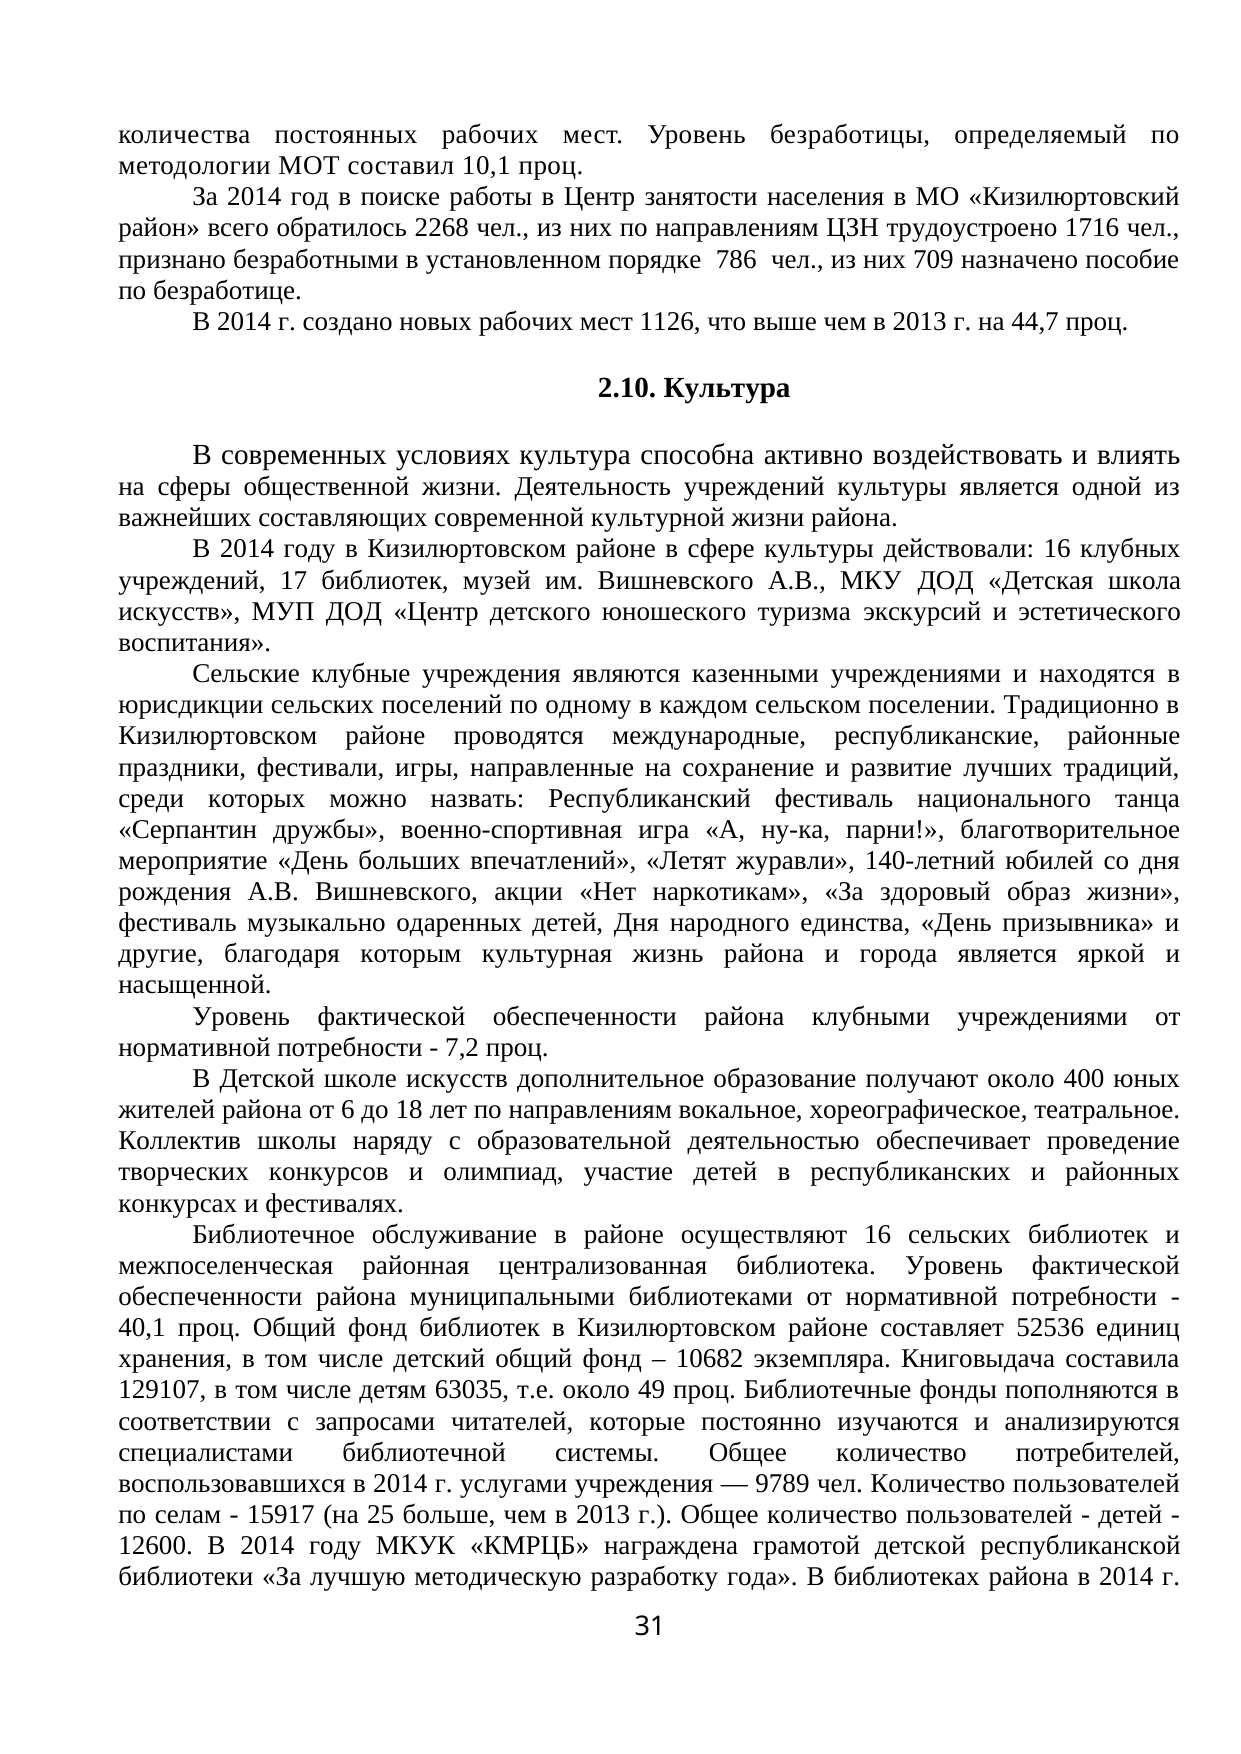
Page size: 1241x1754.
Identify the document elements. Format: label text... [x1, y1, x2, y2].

text Уровень фактической обеспеченности района клубными учреждениями от нормативной потребности - 7,2 проц. [118, 1000, 1181, 1062]
text В Детской школе искусств дополнительное образование получают около 400 юных жителей района от 6 до 18 лет по направлениям вокальное, хореографическое, театральное. Коллектив школы наряду с образовательной деятельностью обеспечивает проведение творческих конкурсов и олимпиад, участие детей в республиканских и районных конкурсах и фестивалях. [118, 1062, 1181, 1218]
text 2.10. Культура [118, 370, 1181, 403]
text За 2014 год в поиске работы в Центр занятости населения в МО «Кизилюртовский район» всего обратилось 2268 чел., из них по направлениям ЦЗН трудоустроено 1716 чел., признано безработными в установленном порядке 786 чел., из них 709 назначено пособие по безработице. [118, 180, 1181, 305]
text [118, 1218, 1181, 1592]
text В 2014 году в Кизилюртовском районе в сфере культуры действовали: 16 клубных учреждений, 17 библиотек, музей им. Вишневского А.В., МКУ ДОД «Детская школа искусств», МУП ДОД «Центр детского юношеского туризма экскурсий и эстетического воспитания». [118, 533, 1181, 657]
text Сельские клубные учреждения являются казенными учреждениями и находятся в юрисдикции сельских поселений по одному в каждом сельском поселении. Традиционно в Кизилюртовском районе проводятся международные, республиканские, районные праздники, фестивали, игры, направленные на сохранение и развитие лучших традиций, среди которых можно назвать: Республиканский фестиваль национального танца «Серпантин дружбы», военно-спортивная игра «А, ну-ка, парни!», благотворительное мероприятие «День больших впечатлений», «Летят журавли», 140-летний юбилей со дня рождения А.В. Вишневского, акции «Нет наркотикам», «За здоровый образ жизни», фестиваль музыкально одаренных детей, Дня народного единства, «День призывника» и другие, благодаря которым культурная жизнь района и города является яркой и насыщенной. [118, 657, 1181, 1000]
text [118, 118, 1181, 180]
text В 2014 г. создано новых рабочих мест 1126, что выше чем в 2013 г. на 44,7 проц. [118, 305, 1181, 336]
text В современных условиях культура способна активно воздействовать и влиять на сферы общественной жизни. Деятельность учреждений культуры является одной из важнейших составляющих современной культурной жизни района. [118, 437, 1181, 533]
